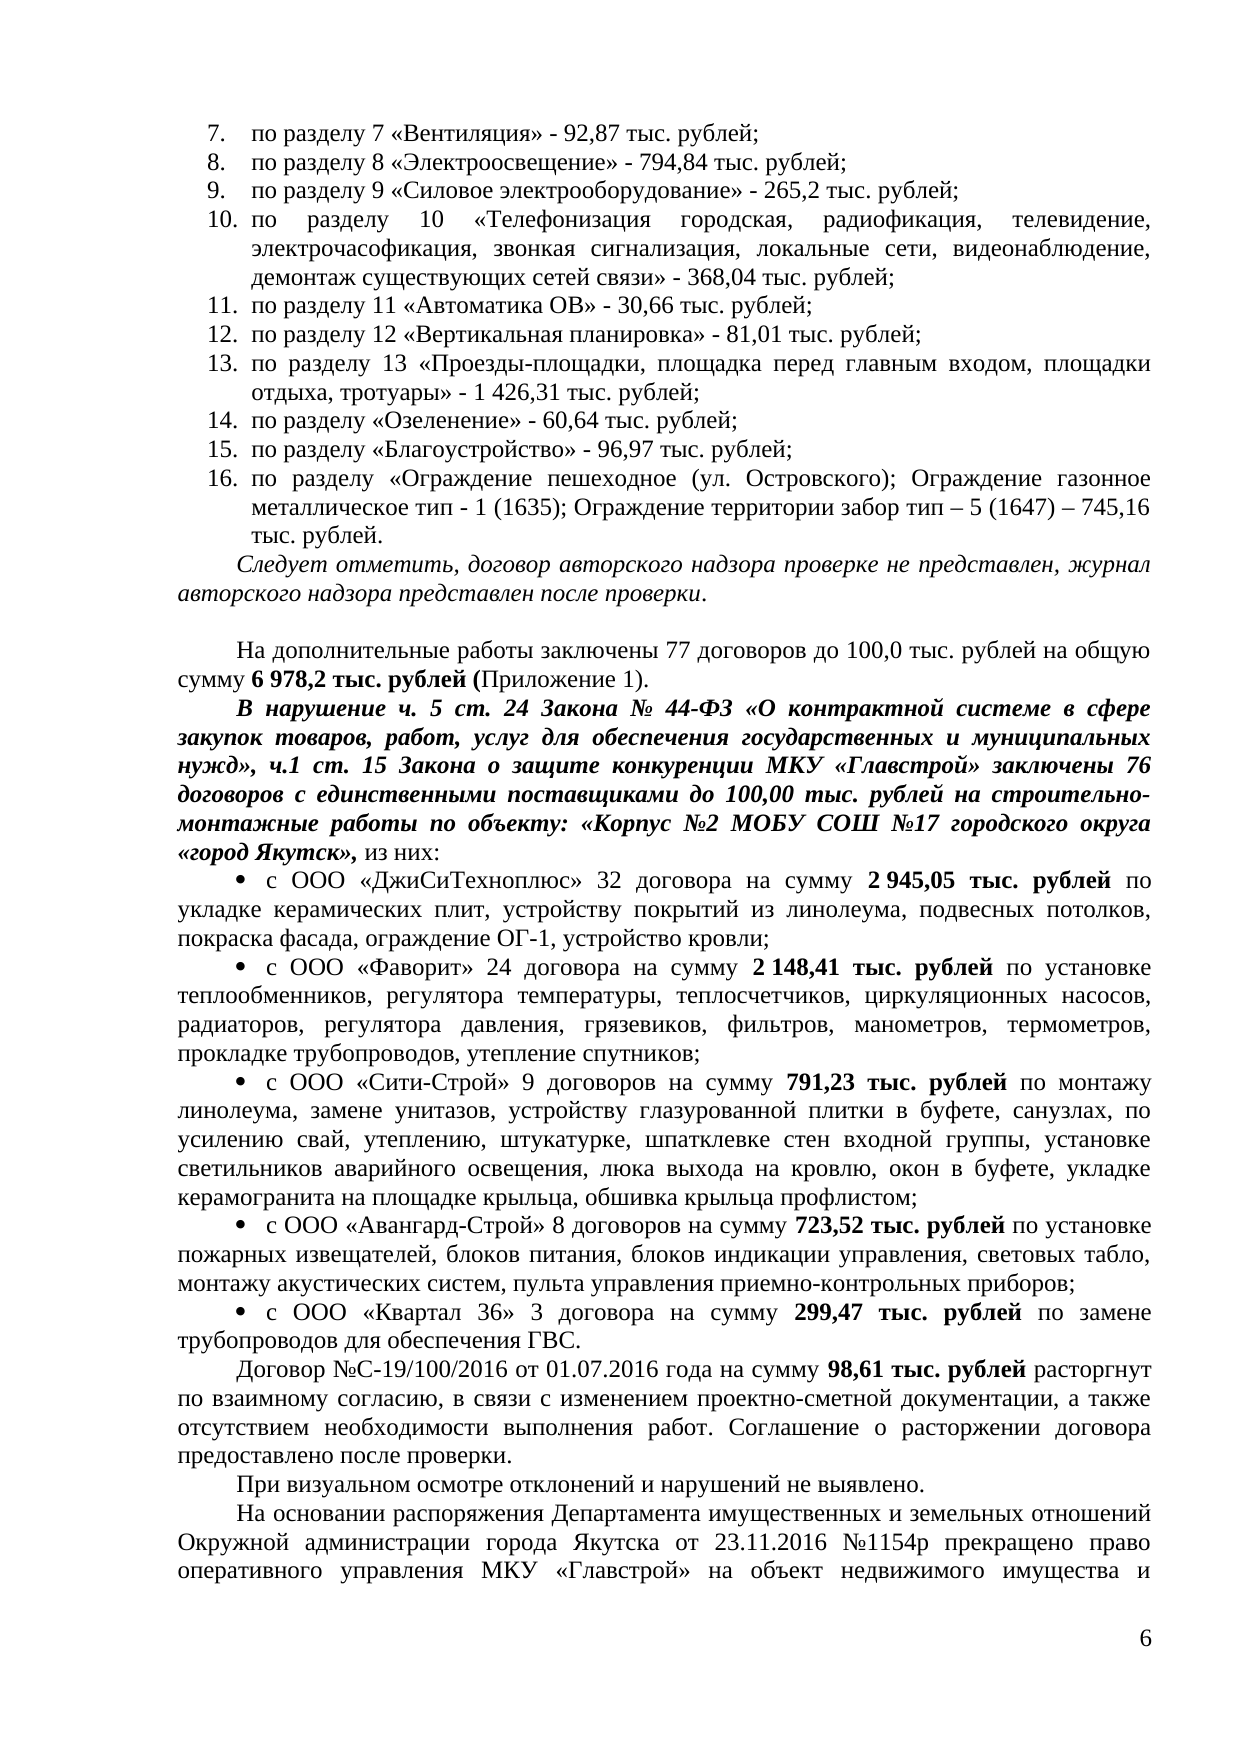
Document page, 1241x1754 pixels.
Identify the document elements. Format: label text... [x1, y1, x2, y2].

list по разделу «Ограждение пешеходное (ул. Островского); Ограждение газонное металлическое тип - 1 (1635); Ограждение территории забор тип – 5 (1647) – 745,16 тыс. рублей. [207, 463, 1152, 549]
text При визуальном осмотре отклонений и нарушений не выявлено. [177, 1469, 1152, 1498]
list с ООО «Квартал 36» 3 договора на сумму 299,47 тыс. рублей по замене трубопроводов для обеспечения ГВС. [177, 1297, 1152, 1354]
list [177, 1498, 1152, 1584]
text Следует отметить, договор авторского надзора проверке не представлен, журнал авторского надзора представлен после проверки. [177, 549, 1152, 607]
list по разделу 12 «Вертикальная планировка» - 81,01 тыс. рублей; [207, 319, 1152, 348]
list по разделу «Озеленение» - 60,64 тыс. рублей; [207, 406, 1152, 434]
list с ООО «Фаворит» 24 договора на сумму 2 148,41 тыс. рублей по установке теплообменников, регулятора температуры, теплосчетчиков, циркуляционных насосов, радиаторов, регулятора давления, грязевиков, фильтров, манометров, термометров, прокладке трубопроводов, утепление спутников; [177, 952, 1152, 1067]
list с ООО «Авангард-Строй» 8 договоров на сумму 723,52 тыс. рублей по установке пожарных извещателей, блоков питания, блоков индикации управления, световых табло, монтажу акустических систем, пульта управления приемно-контрольных приборов; [177, 1211, 1152, 1297]
list по разделу 11 «Автоматика ОВ» - 30,66 тыс. рублей; [207, 291, 1152, 319]
list В нарушение ч. 5 ст. 24 Закона № 44-ФЗ «О контрактной системе в сфере закупок товаров, работ, услуг для обеспечения государственных и муниципальных нужд», ч.1 ст. 15 Закона о защите конкуренции МКУ «Главстрой» заключены 76 договоров с единственными поставщиками до 100,00 тыс. рублей на строительно-монтажные работы по объекту: «Корпус №2 МОБУ СОШ №17 городского округа «город Якутск», из них: [177, 693, 1152, 866]
list по разделу 9 «Силовое электрооборудование» - 265,2 тыс. рублей; [207, 176, 1152, 204]
list по разделу 13 «Проезды-площадки, площадка перед главным входом, площадки отдыха, тротуары» - 1 426,31 тыс. рублей; [207, 348, 1152, 406]
list с ООО «Сити-Строй» 9 договоров на сумму 791,23 тыс. рублей по монтажу линолеума, замене унитазов, устройству глазурованной плитки в буфете, санузлах, по усилению свай, утеплению, штукатурке, шпатклевке стен входной группы, установке светильников аварийного освещения, люка выхода на кровлю, окон в буфете, укладке керамогранита на площадке крыльца, обшивка крыльца профлистом; [177, 1067, 1152, 1211]
text На дополнительные работы заключены 77 договоров до 100,0 тыс. рублей на общую сумму 6 978,2 тыс. рублей (Приложение 1). [177, 636, 1152, 693]
list с ООО «ДжиСиТехноплюс» 32 договора на сумму 2 945,05 тыс. рублей по укладке керамических плит, устройству покрытий из линолеума, подвесных потолков, покраска фасада, ограждение ОГ-1, устройство кровли; [177, 866, 1152, 952]
text Договор №С-19/100/2016 от 01.07.2016 года на сумму 98,61 тыс. рублей расторгнут по взаимному согласию, в связи с изменением проектно-сметной документации, а также отсутствием необходимости выполнения работ. Соглашение о расторжении договора предоставлено после проверки. [177, 1354, 1152, 1469]
list по разделу «Благоустройство» - 96,97 тыс. рублей; [207, 434, 1152, 463]
list по разделу 10 «Телефонизация городская, радиофикация, телевидение, электрочасофикация, звонкая сигнализация, локальные сети, видеонаблюдение, демонтаж существующих сетей связи» - 368,04 тыс. рублей; [207, 204, 1152, 291]
list по разделу 8 «Электроосвещение» - 794,84 тыс. рублей; [207, 147, 1152, 176]
list по разделу 7 «Вентиляция» - 92,87 тыс. рублей; [207, 118, 1152, 147]
